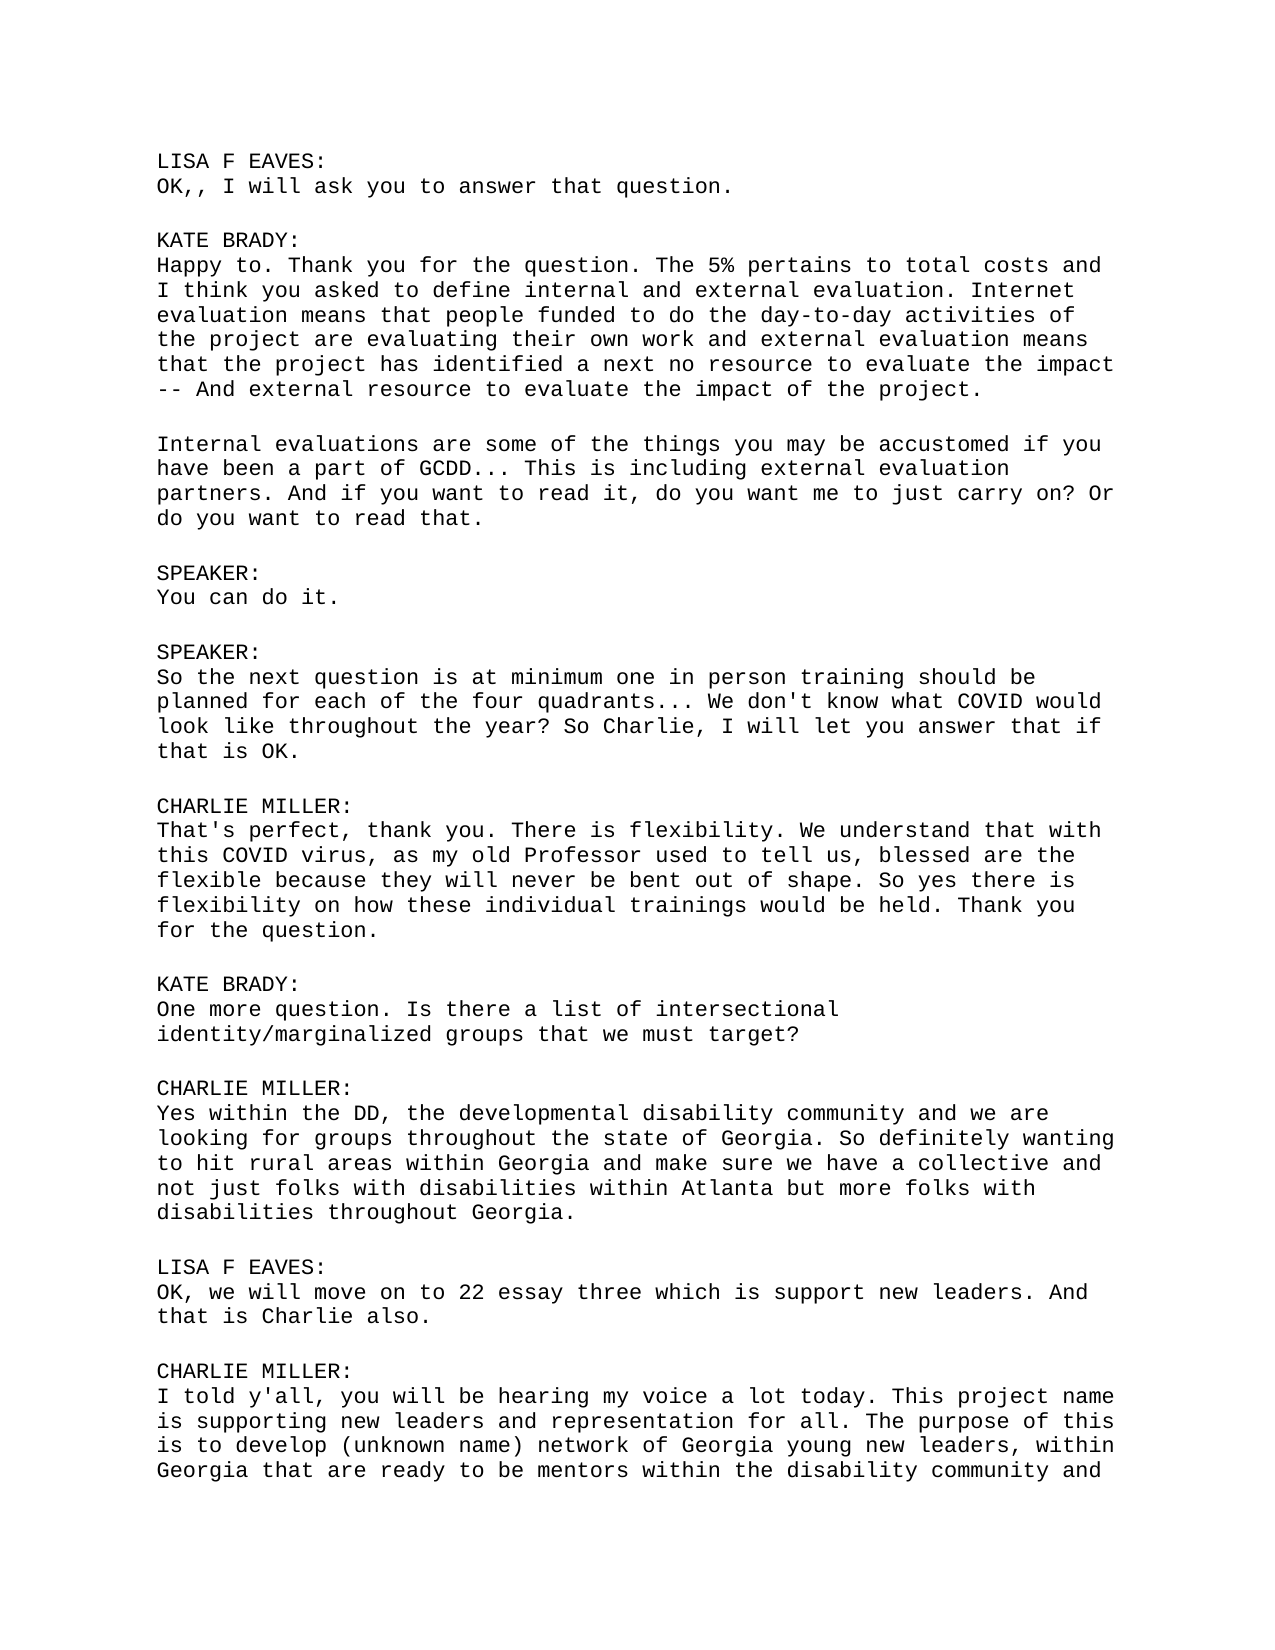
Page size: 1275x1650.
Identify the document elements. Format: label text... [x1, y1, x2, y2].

text Happy to. Thank you for the question. The 5% pertains to total costs and I think you asked to define internal and external evaluation. Internet evaluation means that people funded to do the day-to-day activities of the project are evaluating their own work and external evaluation means that the project has identified a next no resource to evaluate the impact -- And external resource to evaluate the impact of the project. [156, 254, 1118, 403]
text CHARLIE MILLER: [156, 1360, 1118, 1385]
text KATE BRADY: [156, 973, 1118, 998]
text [156, 1385, 1118, 1484]
text OK,, I will ask you to answer that question. [156, 175, 1118, 199]
text SPEAKER: [156, 562, 1118, 586]
text Yes within the DD, the developmental disability community and we are looking for groups throughout the state of Georgia. So definitely wanting to hit rural areas within Georgia and make sure we have a collective and not just folks with disabilities within Atlanta but more folks with disabilities throughout Georgia. [156, 1102, 1118, 1226]
text KATE BRADY: [156, 229, 1118, 254]
text That's perfect, thank you. There is flexibility. We understand that with this COVID virus, as my old Professor used to tell us, blessed are the flexible because they will never be bent out of shape. So yes there is flexibility on how these individual trainings would be held. Thank you for the question. [156, 819, 1118, 943]
text Internal evaluations are some of the things you may be accustomed if you have been a part of GCDD... This is including external evaluation partners. And if you want to read it, do you want me to just carry on? Or do you want to read that. [156, 433, 1118, 532]
text So the next question is at minimum one in person training should be planned for each of the four quadrants... We don't know what COVID would look like throughout the year? So Charlie, I will let you answer that if that is OK. [156, 666, 1118, 765]
text LISA F EAVES: [156, 1256, 1118, 1281]
text One more question. Is there a list of intersectional identity/marginalized groups that we must target? [156, 998, 1118, 1048]
text OK, we will move on to 22 essay three which is support new leaders. And that is Charlie also. [156, 1281, 1118, 1330]
text LISA F EAVES: [156, 150, 1118, 175]
text You can do it. [156, 586, 1118, 611]
text CHARLIE MILLER: [156, 1077, 1118, 1102]
text SPEAKER: [156, 641, 1118, 666]
text CHARLIE MILLER: [156, 795, 1118, 819]
